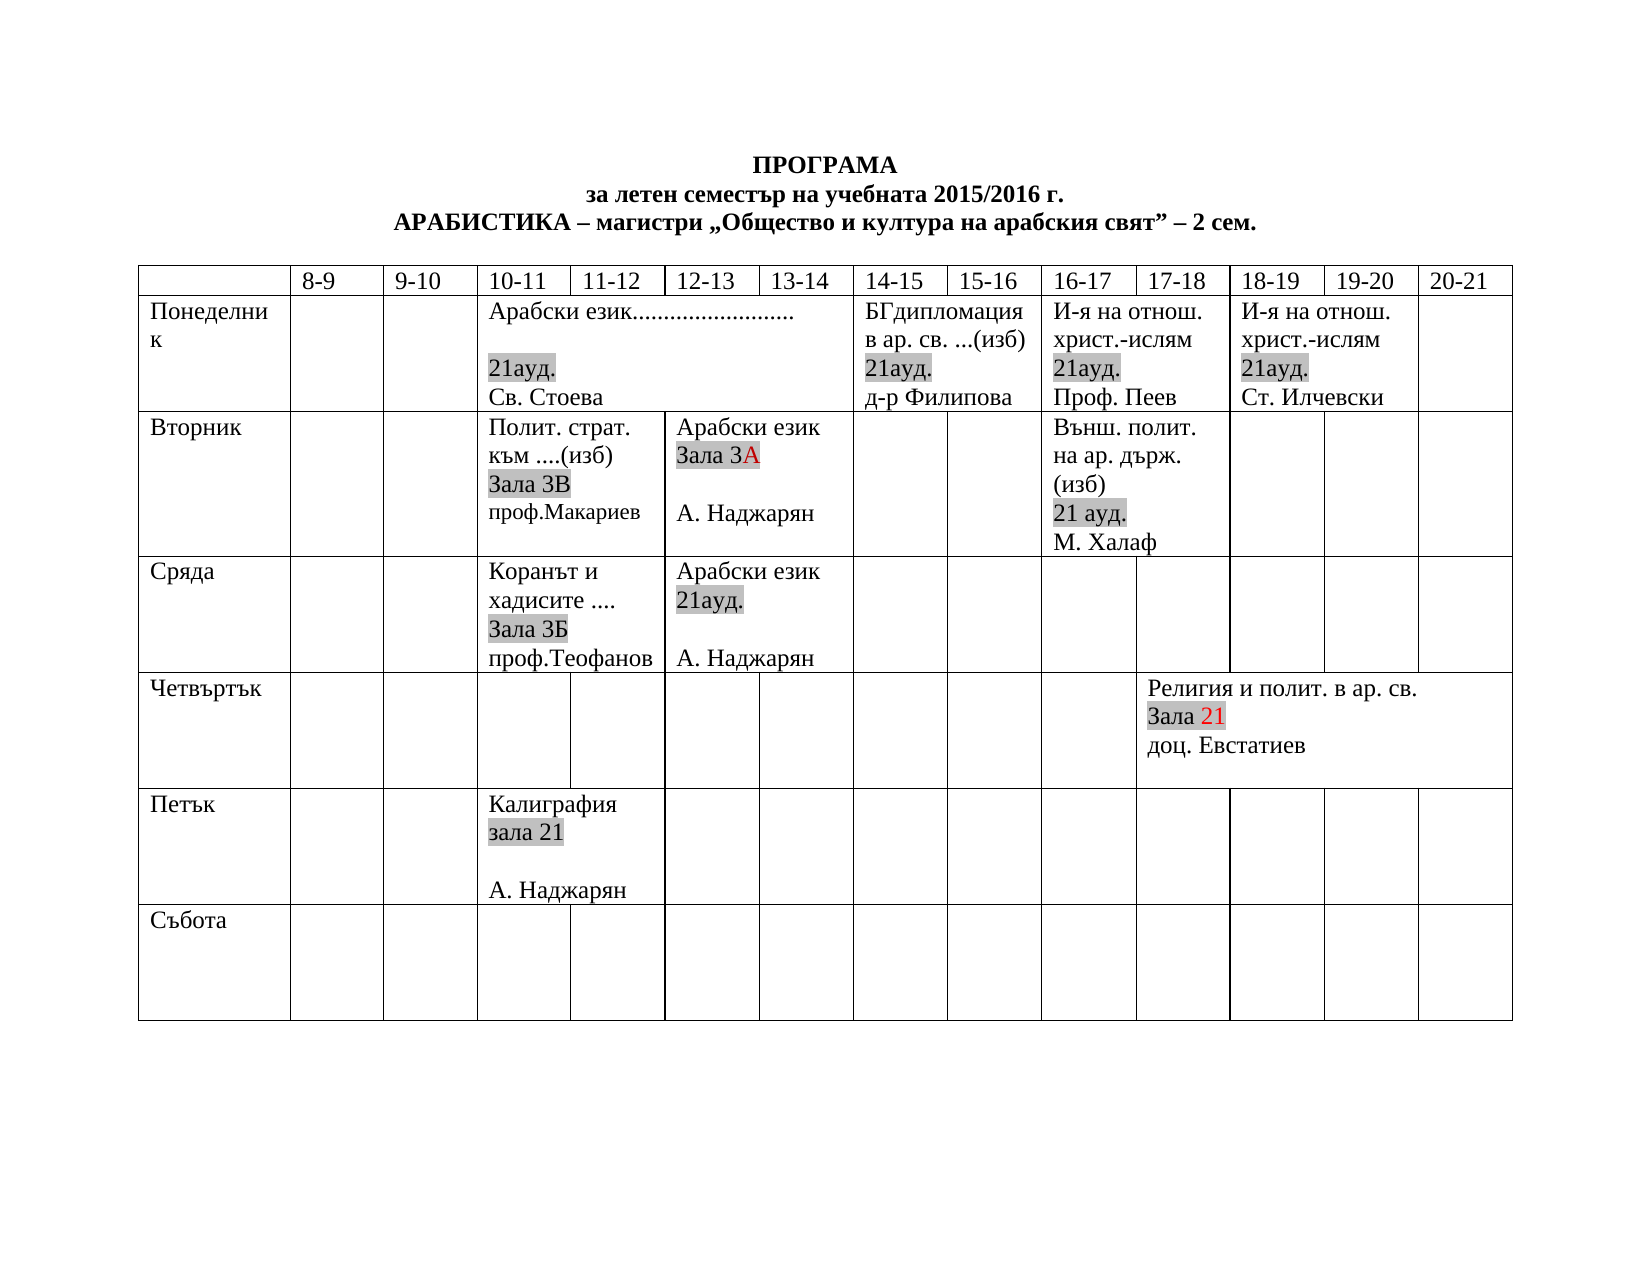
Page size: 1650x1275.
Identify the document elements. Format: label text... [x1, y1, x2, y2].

table_cell [571, 673, 664, 788]
table_cell [854, 673, 947, 788]
table_header 19-20 [1325, 266, 1418, 295]
table_cell [1325, 789, 1418, 904]
table_cell [854, 789, 947, 904]
table_cell [571, 905, 664, 1020]
table_cell Арабски език 21ауд. А. Наджарян [666, 557, 853, 672]
table_cell Външ. полит. на ар. държ. (изб) 21 ауд. М. Халаф [1042, 412, 1229, 556]
table_header [139, 266, 290, 295]
table_cell [854, 905, 947, 1020]
table_cell [1042, 789, 1136, 904]
table_cell И-я на отнош. христ.-ислям 21ауд. Ст. Илчевски [1231, 296, 1418, 411]
table_cell [760, 673, 853, 788]
table_cell [291, 412, 383, 556]
table_cell [291, 673, 383, 788]
table_cell [291, 296, 383, 411]
text ПРОГРАМА [150, 150, 1500, 179]
table_cell [1137, 905, 1229, 1020]
table_cell [478, 905, 570, 1020]
table_cell [384, 412, 477, 556]
table_cell Понеделник [139, 296, 290, 411]
table_cell [760, 905, 853, 1020]
table_cell [1419, 789, 1512, 904]
table_cell [384, 905, 477, 1020]
table_cell [1231, 557, 1324, 672]
table_cell [1419, 557, 1512, 672]
table_cell [1419, 412, 1512, 556]
table_cell Религия и полит. в ар. св. Зала 21 доц. Евстатиев [1137, 673, 1512, 788]
table_cell [478, 673, 570, 788]
table_cell Полит. страт. към ....(изб) Зала 3В проф.Макариев [478, 412, 664, 556]
table_header 9-10 [384, 266, 477, 295]
table_cell [1137, 557, 1229, 672]
table_header 8-9 [291, 266, 383, 295]
table_cell [291, 789, 383, 904]
text АРАБИСТИКА – магистри „Общество и култура на арабския свят” – 2 сем. [150, 207, 1500, 236]
table_cell [854, 412, 947, 556]
table_cell Петък [139, 789, 290, 904]
table_header 16-17 [1042, 266, 1136, 295]
table_cell [760, 789, 853, 904]
table_cell [1325, 905, 1418, 1020]
table_header 13-14 [760, 266, 853, 295]
table_header 18-19 [1231, 266, 1324, 295]
table_cell [291, 557, 383, 672]
table_cell Калиграфия зала 21 А. Наджарян [478, 789, 664, 904]
table_header 20-21 [1419, 266, 1512, 295]
table_cell [1325, 412, 1418, 556]
table_cell [384, 296, 477, 411]
table_cell [1231, 412, 1324, 556]
table_cell [854, 557, 947, 672]
table_cell И-я на отнош. христ.-ислям 21ауд. Проф. Пеев [1042, 296, 1229, 411]
table_header 17-18 [1137, 266, 1229, 295]
table_cell [384, 789, 477, 904]
table_cell Арабски език.......................... 21ауд. Св. Стоева [478, 296, 853, 411]
table_cell БГдипломация в ар. св. ...(изб) 21ауд. д-р Филипова [854, 296, 1041, 411]
table_cell [384, 557, 477, 672]
table_cell Събота [139, 905, 290, 1020]
table_header 12-13 [666, 266, 759, 295]
table_header 14-15 [854, 266, 947, 295]
table_cell [666, 673, 759, 788]
table_cell [666, 789, 759, 904]
table_cell [1137, 789, 1229, 904]
table_cell Коранът и хадисите .... Зала 3Б проф.Теофанов [478, 557, 664, 672]
table_cell [1042, 557, 1136, 672]
text за летен семестър на учебната 2015/2016 г. [150, 179, 1500, 207]
table_header 15-16 [948, 266, 1041, 295]
table_cell [384, 673, 477, 788]
table_cell Четвъртък [139, 673, 290, 788]
table_cell [1042, 673, 1136, 788]
table_header 10-11 [478, 266, 570, 295]
table_cell [1042, 905, 1136, 1020]
table_header 11-12 [571, 266, 664, 295]
table_cell Сряда [139, 557, 290, 672]
table_cell [948, 412, 1041, 556]
table_cell [1419, 296, 1512, 411]
table_cell [948, 673, 1041, 788]
table_cell [291, 905, 383, 1020]
table_cell [666, 905, 759, 1020]
table_cell [948, 557, 1041, 672]
table_cell [1325, 557, 1418, 672]
table_cell [948, 905, 1041, 1020]
table_cell [1231, 905, 1324, 1020]
table_cell [1231, 789, 1324, 904]
table_cell Арабски език Зала 3А А. Наджарян [666, 412, 853, 556]
table_cell [948, 789, 1041, 904]
table_cell Вторник [139, 412, 290, 556]
table_cell [1419, 905, 1512, 1020]
